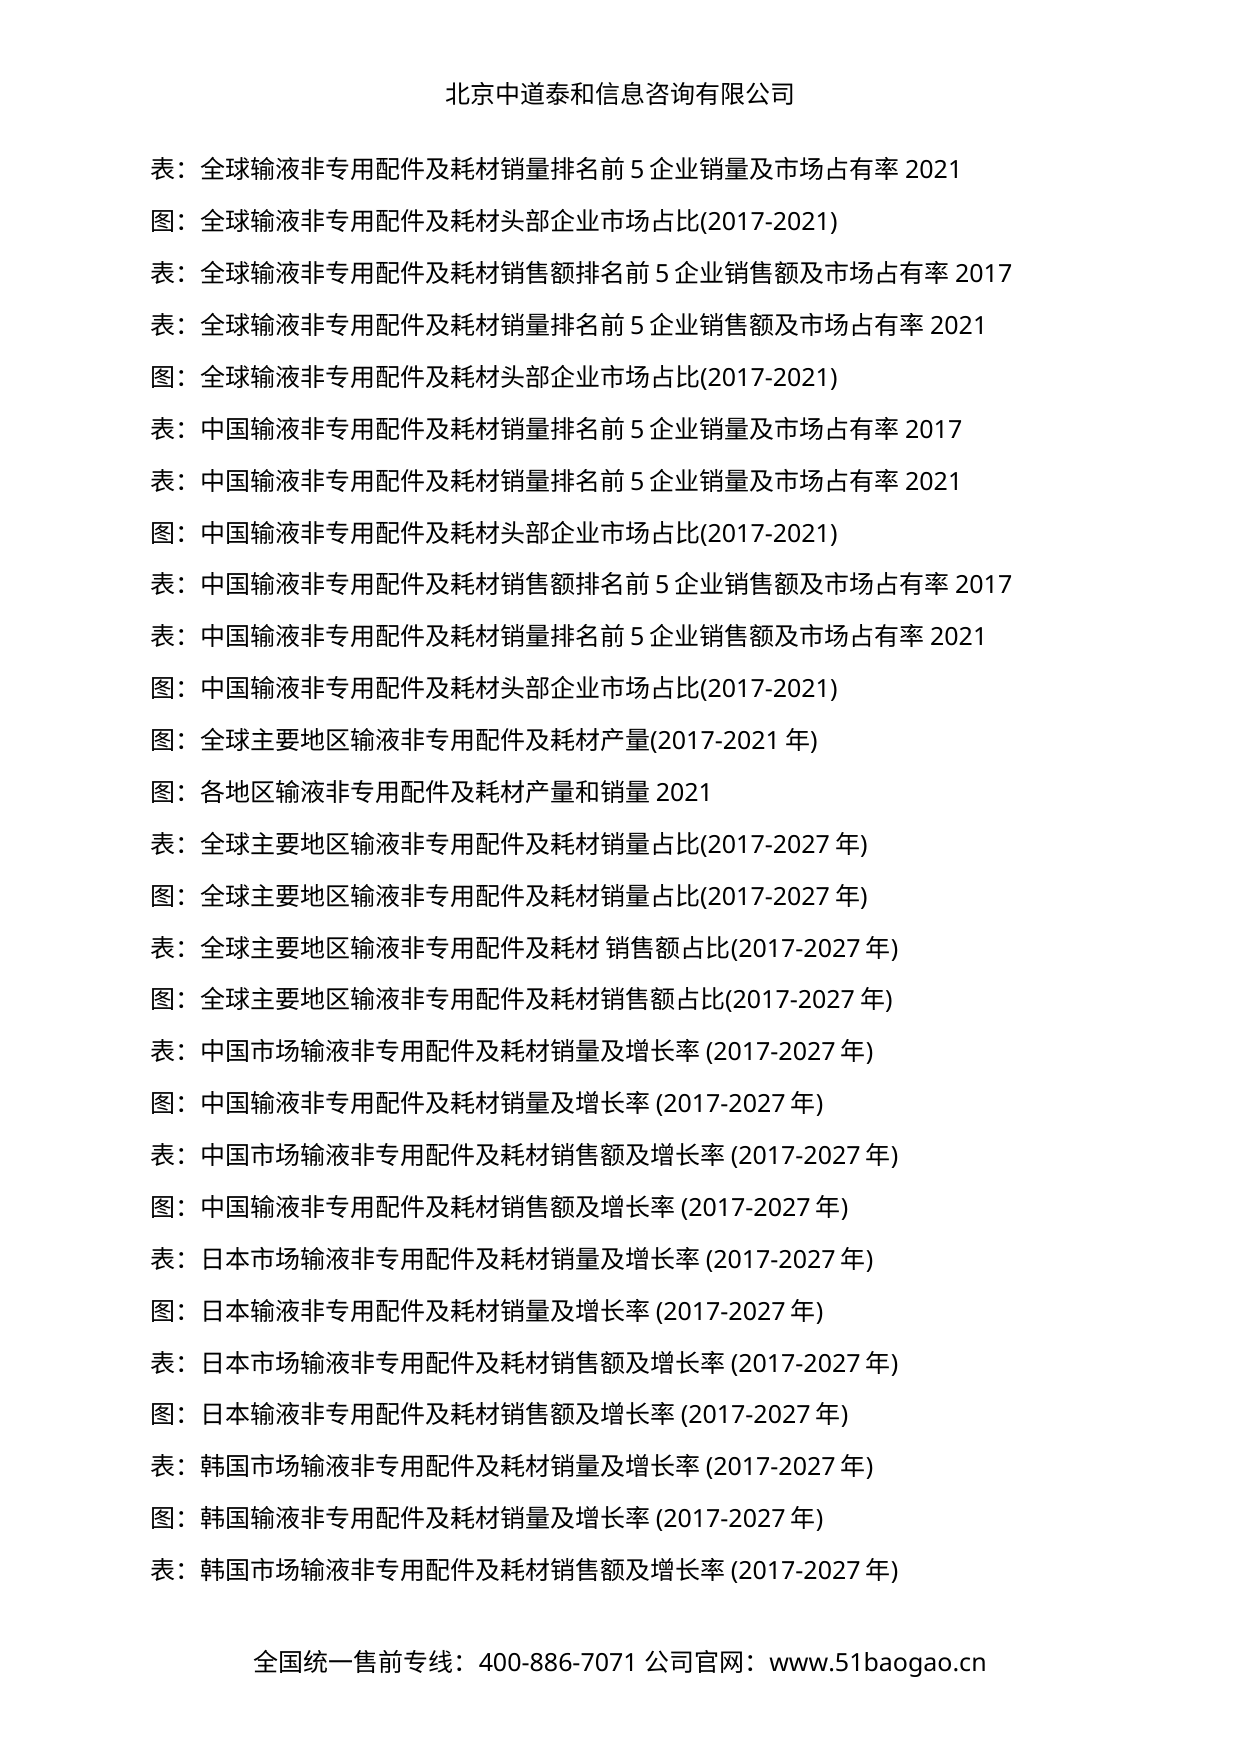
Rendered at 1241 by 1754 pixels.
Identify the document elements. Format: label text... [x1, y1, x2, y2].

text 图：全球主要地区输液非专用配件及耗材产量(2017-2021年) [150, 721, 1090, 757]
text 表：全球主要地区输液非专用配件及耗材销量占比(2017-2027年) [150, 824, 1090, 861]
text 表：中国输液非专用配件及耗材销量排名前5企业销售额及市场占有率 2021 [150, 617, 1090, 653]
text 图：日本输液非专用配件及耗材销量及增长率 (2017-2027年) [150, 1291, 1090, 1327]
text 表：全球输液非专用配件及耗材销量排名前5企业销售额及市场占有率 2021 [150, 306, 1090, 342]
text 表：中国市场输液非专用配件及耗材销售额及增长率 (2017-2027年) [150, 1136, 1090, 1172]
text 表：全球主要地区输液非专用配件及耗材 销售额占比(2017-2027年) [150, 928, 1090, 964]
text 表：中国输液非专用配件及耗材销量排名前5企业销量及市场占有率 2021 [150, 461, 1090, 497]
text 图：日本输液非专用配件及耗材销售额及增长率 (2017-2027年) [150, 1395, 1090, 1431]
text 图：中国输液非专用配件及耗材销量及增长率 (2017-2027年) [150, 1084, 1090, 1120]
text 表：全球输液非专用配件及耗材销量排名前5企业销量及市场占有率 2021 [150, 150, 1090, 186]
text 图：中国输液非专用配件及耗材销售额及增长率 (2017-2027年) [150, 1187, 1090, 1224]
text 图：全球主要地区输液非专用配件及耗材销量占比(2017-2027年) [150, 876, 1090, 912]
text 表：中国输液非专用配件及耗材销售额排名前5企业销售额及市场占有率 2017 [150, 565, 1090, 601]
text 表：韩国市场输液非专用配件及耗材销售额及增长率 (2017-2027年) [150, 1551, 1090, 1587]
text 表：中国输液非专用配件及耗材销量排名前5企业销量及市场占有率 2017 [150, 409, 1090, 446]
text 图：全球主要地区输液非专用配件及耗材销售额占比(2017-2027年) [150, 980, 1090, 1016]
text 表：全球输液非专用配件及耗材销售额排名前5企业销售额及市场占有率 2017 [150, 254, 1090, 290]
text 图：中国输液非专用配件及耗材头部企业市场占比(2017-2021) [150, 669, 1090, 705]
text 图：各地区输液非专用配件及耗材产量和销量 2021 [150, 772, 1090, 809]
text 表：日本市场输液非专用配件及耗材销量及增长率 (2017-2027年) [150, 1239, 1090, 1276]
text 图：全球输液非专用配件及耗材头部企业市场占比(2017-2021) [150, 202, 1090, 238]
text 表：日本市场输液非专用配件及耗材销售额及增长率 (2017-2027年) [150, 1343, 1090, 1379]
text 图：中国输液非专用配件及耗材头部企业市场占比(2017-2021) [150, 513, 1090, 549]
text 图：全球输液非专用配件及耗材头部企业市场占比(2017-2021) [150, 357, 1090, 394]
text 表：中国市场输液非专用配件及耗材销量及增长率 (2017-2027年) [150, 1032, 1090, 1068]
text 图：韩国输液非专用配件及耗材销量及增长率 (2017-2027年) [150, 1499, 1090, 1535]
text 表：韩国市场输液非专用配件及耗材销量及增长率 (2017-2027年) [150, 1447, 1090, 1483]
